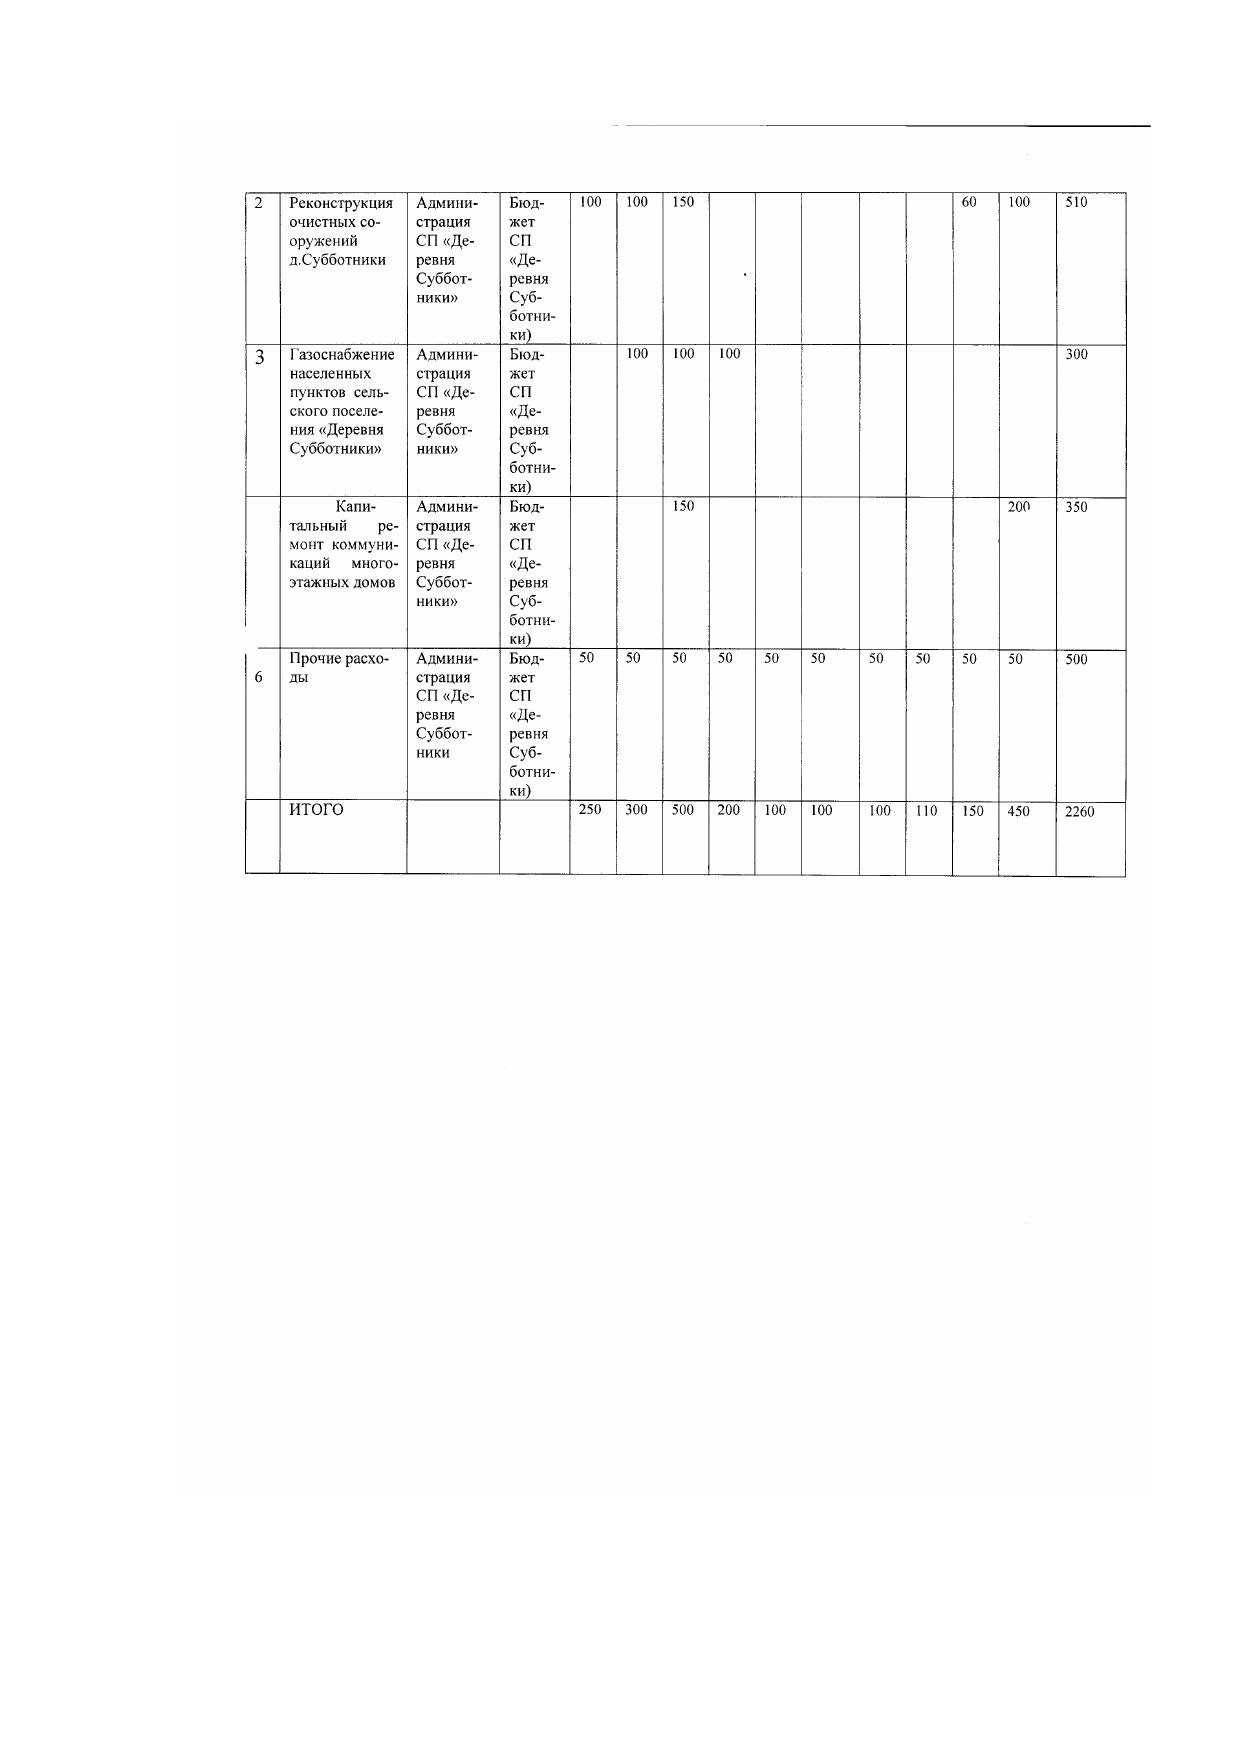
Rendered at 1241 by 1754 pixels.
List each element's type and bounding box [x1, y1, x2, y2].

picture [177, 118, 1151, 1495]
